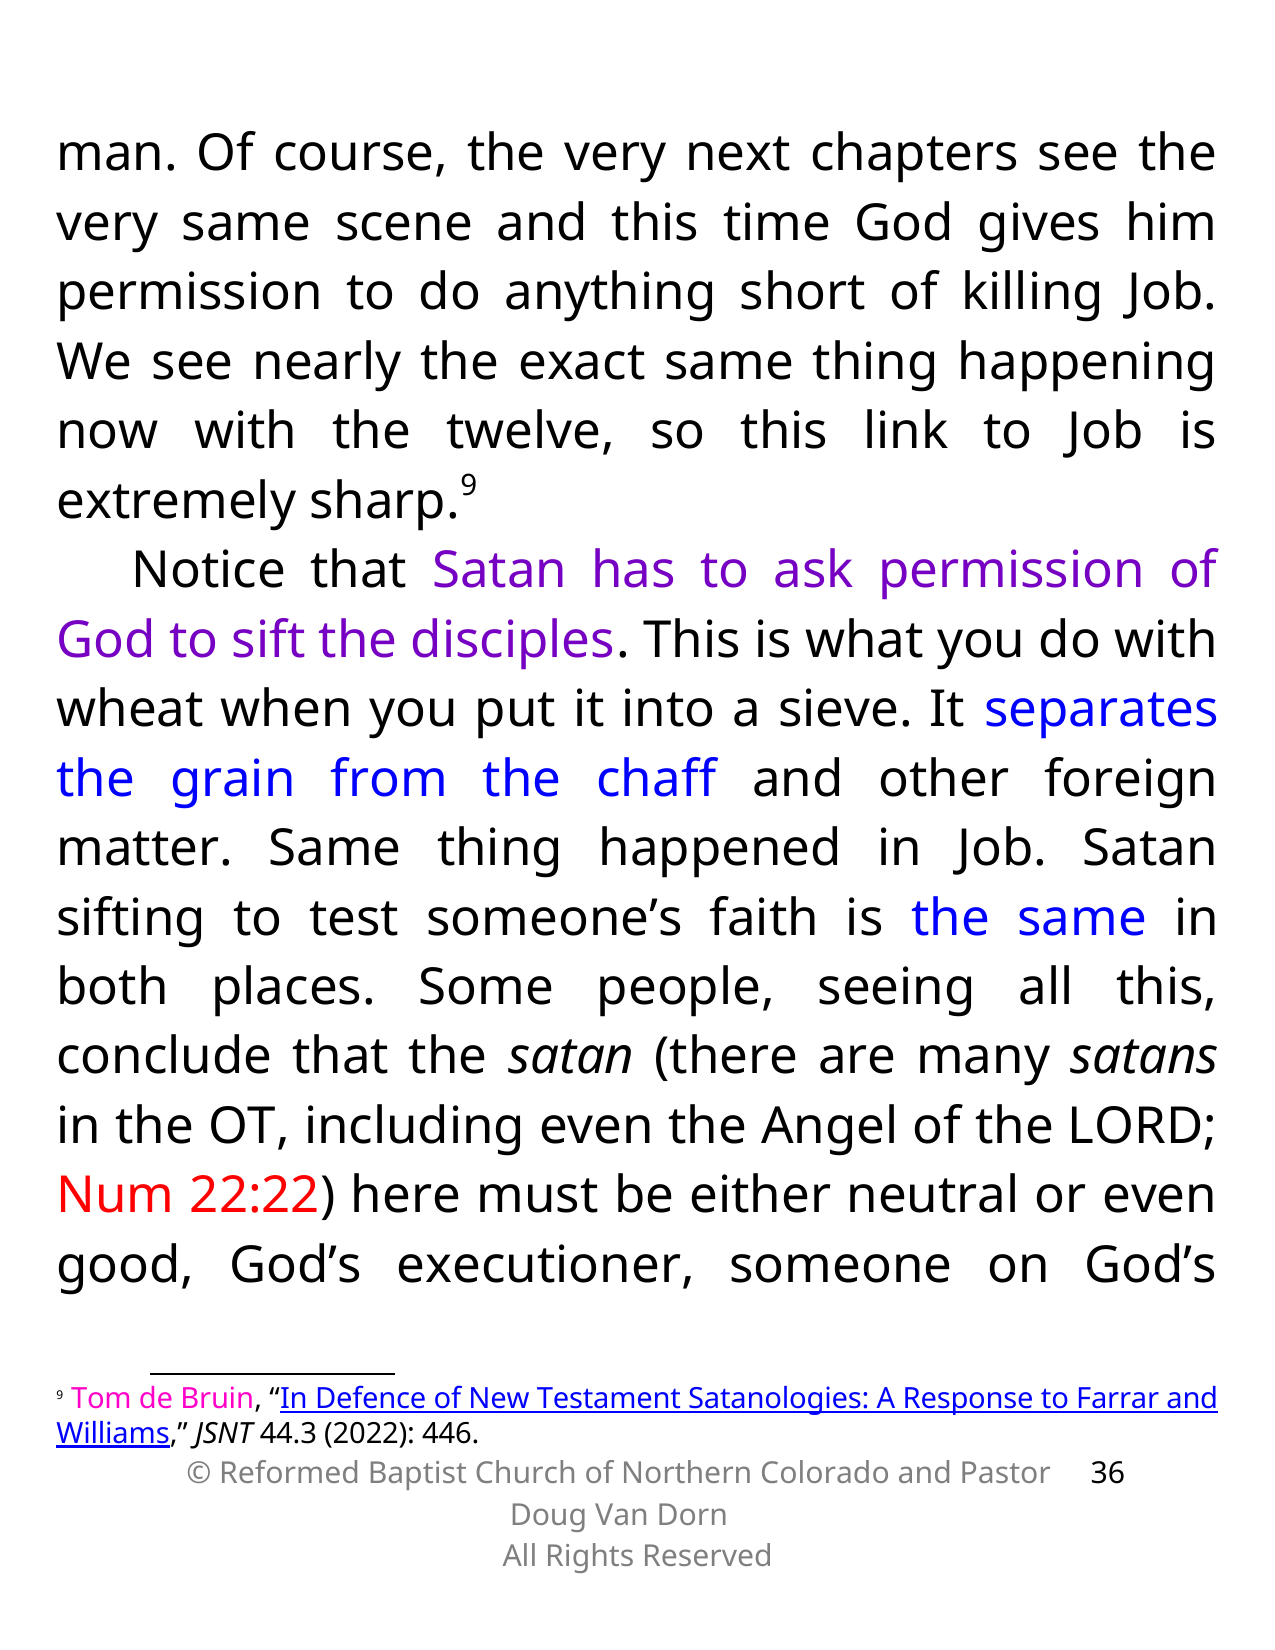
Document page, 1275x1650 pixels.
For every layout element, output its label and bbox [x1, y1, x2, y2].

text [56, 116, 1219, 533]
text [56, 533, 1219, 1297]
